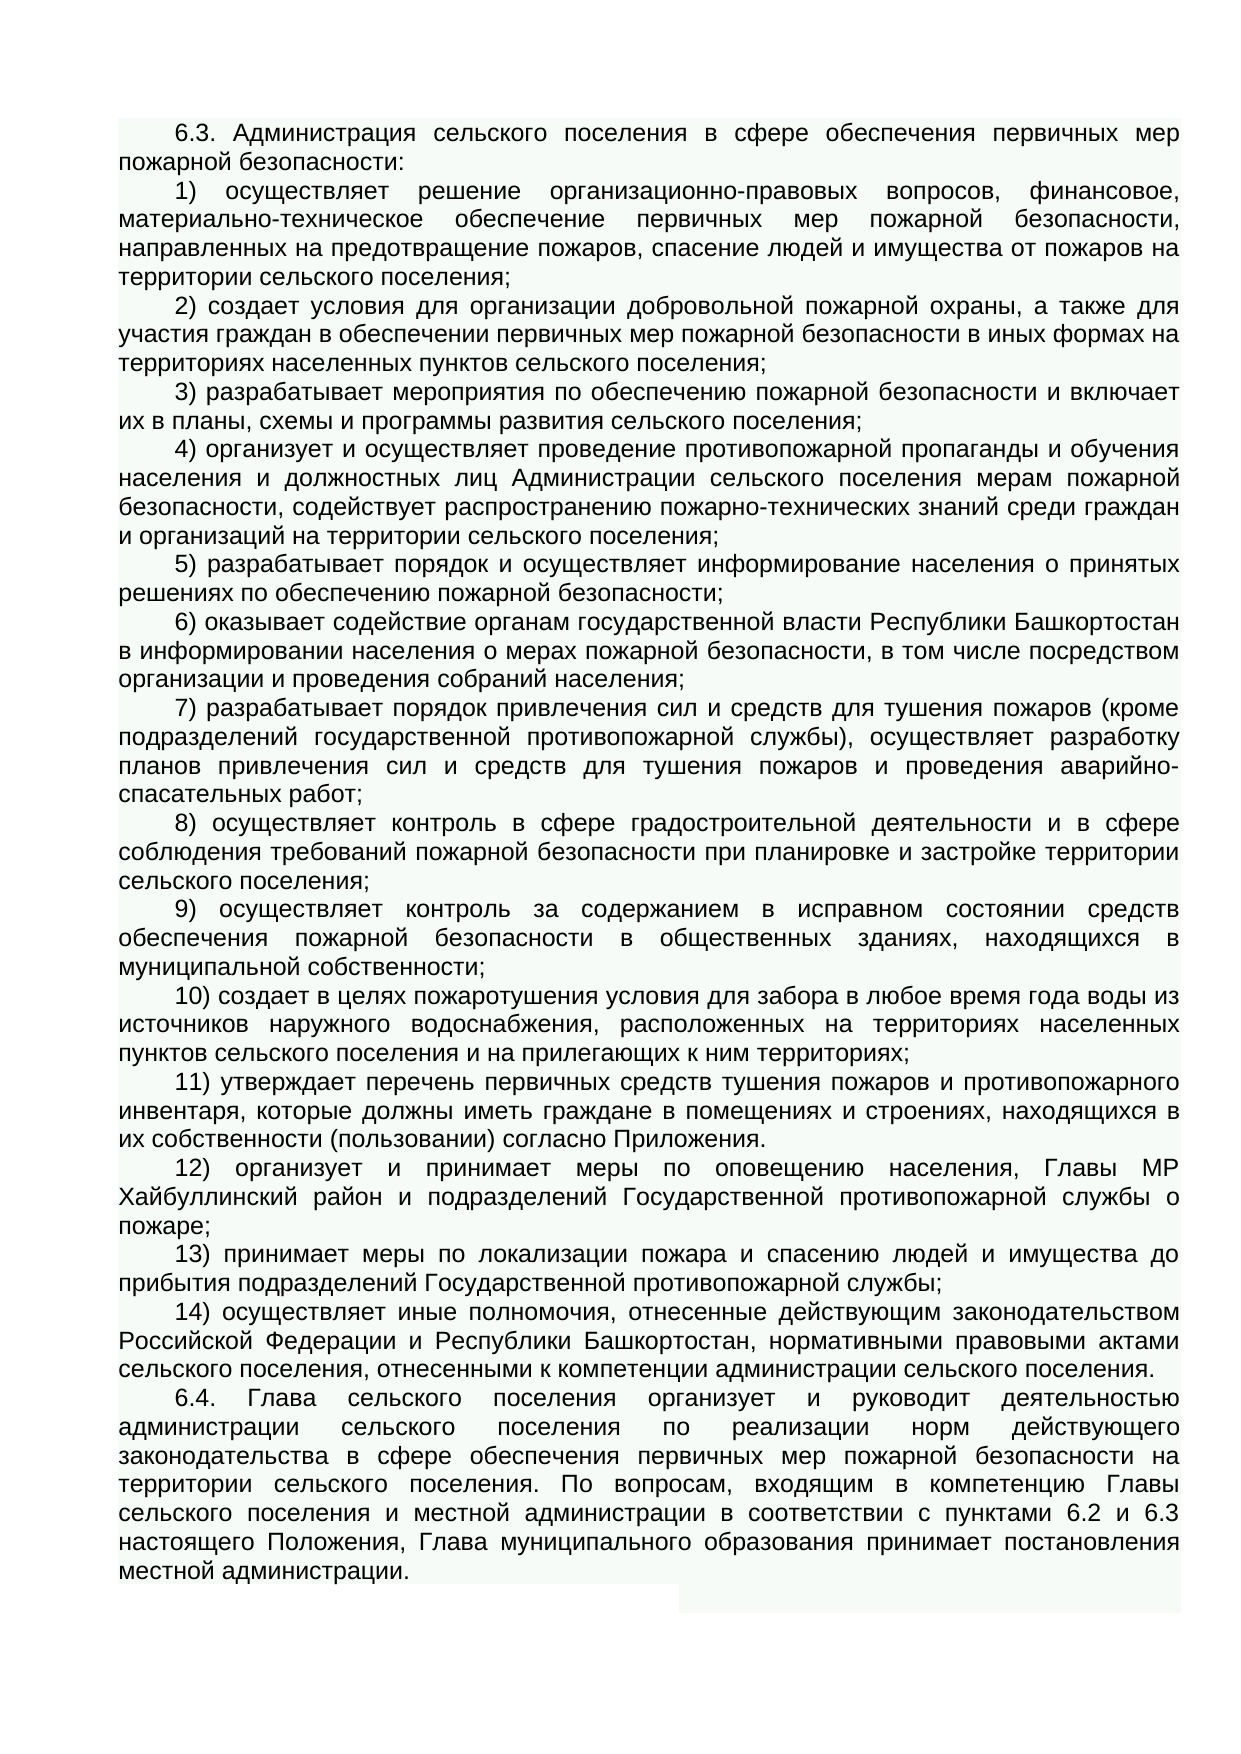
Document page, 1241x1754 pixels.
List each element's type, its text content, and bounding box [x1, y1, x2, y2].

text 11) утверждает перечень первичных средств тушения пожаров и противопожарного инвентаря, которые должны иметь граждане в помещениях и строениях, находящихся в их собственности (пользовании) согласно Приложения. [118, 1067, 1181, 1153]
text 1) осуществляет решение организационно-правовых вопросов, финансовое, материально-техническое обеспечение первичных мер пожарной безопасности, направленных на предотвращение пожаров, спасение людей и имущества от пожаров на территории сельского поселения; [118, 176, 1181, 291]
text 8) осуществляет контроль в сфере градостроительной деятельности и в сфере соблюдения требований пожарной безопасности при планировке и застройке территории сельского поселения; [118, 808, 1181, 894]
text 10) создает в целях пожаротушения условия для забора в любое время года воды из источников наружного водоснабжения, расположенных на территориях населенных пунктов сельского поселения и на прилегающих к ним территориях; [118, 981, 1181, 1067]
text 12) организует и принимает меры по оповещению населения, Главы МР Хайбуллинский район и подразделений Государственной противопожарной службы о пожаре; [118, 1153, 1181, 1239]
text 9) осуществляет контроль за содержанием в исправном состоянии средств обеспечения пожарной безопасности в общественных зданиях, находящихся в муниципальной собственности; [118, 894, 1181, 981]
text 6) оказывает содействие органам государственной власти Республики Башкортостан в информировании населения о мерах пожарной безопасности, в том числе посредством организации и проведения собраний населения; [118, 607, 1181, 693]
text 3) разрабатывает мероприятия по обеспечению пожарной безопасности и включает их в планы, схемы и программы развития сельского поселения; [118, 377, 1181, 434]
text 6.3. Администрация сельского поселения в сфере обеспечения первичных мер пожарной безопасности: [118, 118, 1181, 176]
text 2) создает условия для организации добровольной пожарной охраны, а также для участия граждан в обеспечении первичных мер пожарной безопасности в иных формах на территориях населенных пунктов сельского поселения; [118, 291, 1181, 377]
text 6.4. Глава сельского поселения организует и руководит деятельностью администрации сельского поселения по реализации норм действующего законодательства в сфере обеспечения первичных мер пожарной безопасности на территории сельского поселения. По вопросам, входящим в компетенцию Главы сельского поселения и местной администрации в соответствии с пунктами 6.2 и 6.3 настоящего Положения, Глава муниципального образования принимает постановления местной администрации. [118, 1383, 1181, 1584]
text 14) осуществляет иные полномочия, отнесенные действующим законодательством Российской Федерации и Республики Башкортостан, нормативными правовыми актами сельского поселения, отнесенными к компетенции администрации сельского поселения. [118, 1297, 1181, 1383]
text 13) принимает меры по локализации пожара и спасению людей и имущества до прибытия подразделений Государственной противопожарной службы; [118, 1239, 1181, 1297]
text 7) разрабатывает порядок привлечения сил и средств для тушения пожаров (кроме подразделений государственной противопожарной службы), осуществляет разработку планов привлечения сил и средств для тушения пожаров и проведения аварийно-спасательных работ; [118, 693, 1181, 808]
text 4) организует и осуществляет проведение противопожарной пропаганды и обучения населения и должностных лиц Администрации сельского поселения мерам пожарной безопасности, содействует распространению пожарно-технических знаний среди граждан и организаций на территории сельского поселения; [118, 434, 1181, 549]
text 5) разрабатывает порядок и осуществляет информирование населения о принятых решениях по обеспечению пожарной безопасности; [118, 549, 1181, 607]
